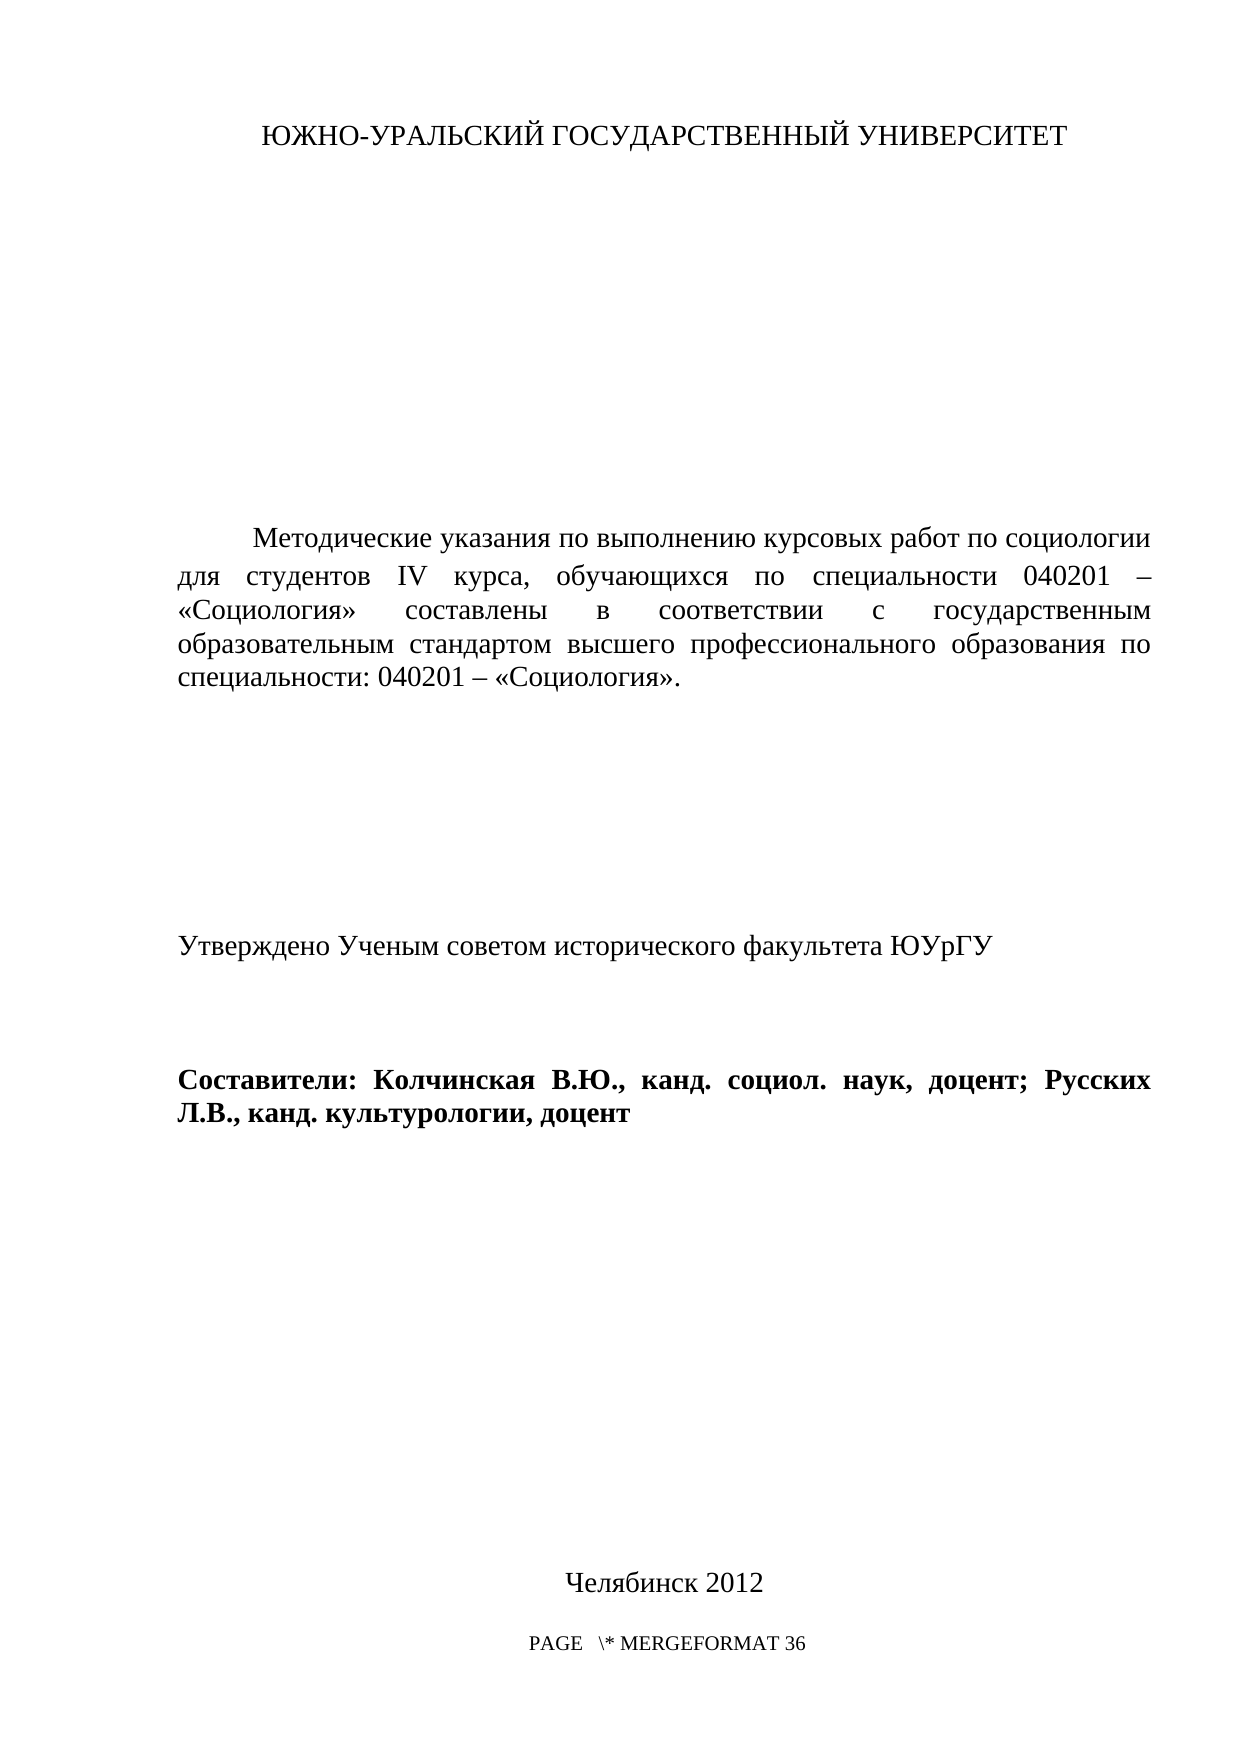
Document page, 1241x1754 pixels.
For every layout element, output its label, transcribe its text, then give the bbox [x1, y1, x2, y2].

text Методические указания по выполнению курсовых работ по социологии для студентов IV курса, обучающихся по специальности 040201 – «Социология» составлены в соответствии с государственным образовательным стандартом высшего профессионального образования по специальности: 040201 – «Социология». [177, 521, 1152, 693]
text Составители: Колчинская В.Ю., канд. социол. наук, доцент; Русских Л.В., канд. культурологии, доцент [177, 1062, 1152, 1129]
text Утверждено Ученым советом исторического факультета ЮУрГУ [177, 928, 1152, 961]
text ЮЖНО-УРАЛЬСКИЙ ГОСУДАРСТВЕННЫЙ УНИВЕРСИТЕТ [177, 118, 1152, 152]
text Челябинск 2012 [177, 1565, 1152, 1599]
